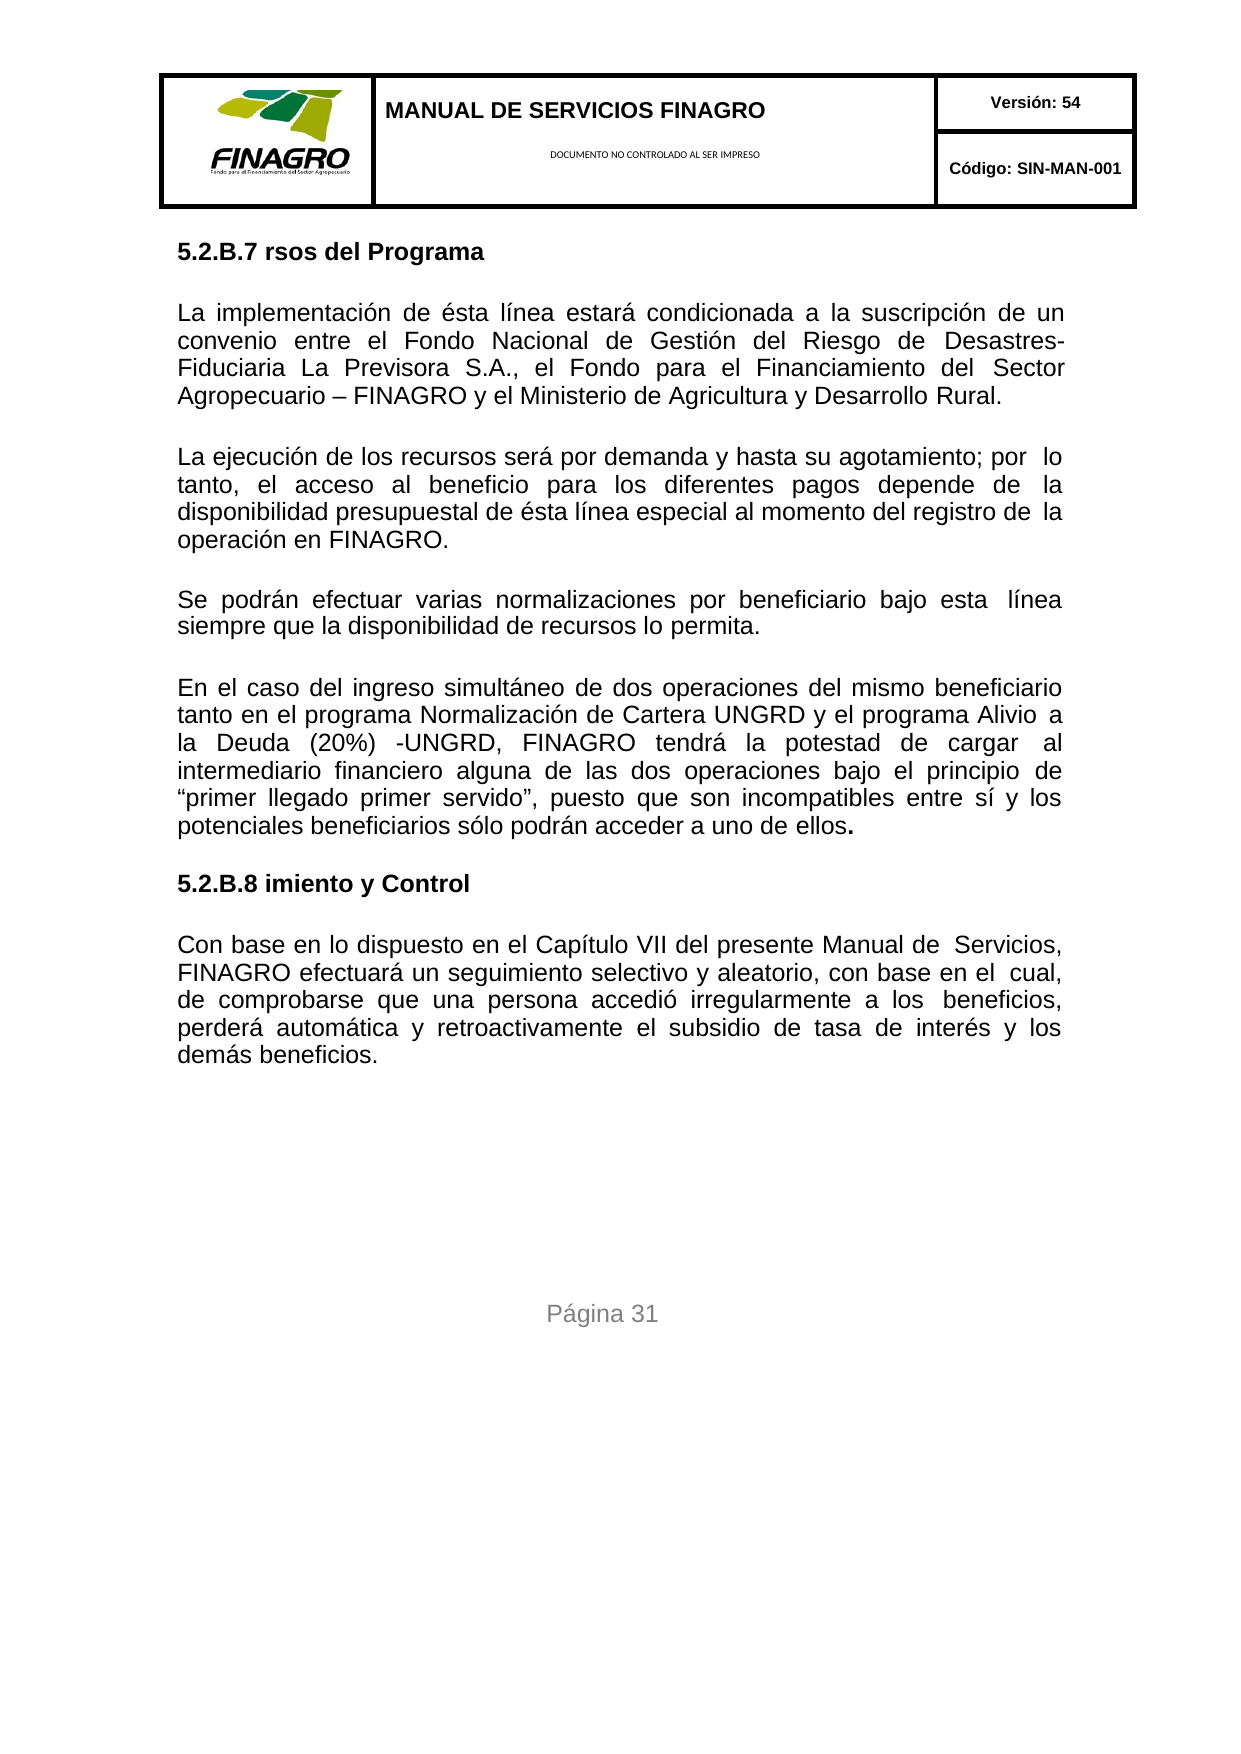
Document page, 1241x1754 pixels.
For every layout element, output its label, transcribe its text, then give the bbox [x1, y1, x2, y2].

text La implementación de ésta línea estará condicionada a la suscripción de un convenio entre el Fondo Nacional de Gestión del Riesgo de Desastres- Fiduciaria La Previsora S.A., el Fondo para el Financiamiento del Sector Agropecuario – FINAGRO y el Ministerio de Agricultura y Desarrollo Rural. [177, 300, 1065, 409]
picture [205, 90, 354, 179]
text La ejecución de los recursos será por demanda y hasta su agotamiento; por lo tanto, el acceso al beneficio para los diferentes pagos depende de la disponibilidad presupuestal de ésta línea especial al momento del registro de la operación en FINAGRO. [177, 444, 1062, 553]
text Se podrán efectuar varias normalizaciones por beneficiario bajo esta línea siempre que la disponibilidad de recursos lo permita. [177, 588, 1062, 640]
table_header Versión: 54 [938, 78, 1132, 129]
text Página 31 [376, 1299, 828, 1328]
text Con base en lo dispuesto en el Capítulo VII del presente Manual de Servicios, FINAGRO efectuará un seguimiento selectivo y aleatorio, con base en el cual, de comprobarse que una persona accedió irregularmente a los beneficios, perderá automática y retroactivamente el subsidio de tasa de interés y los demás beneficios. [177, 932, 1062, 1069]
text En el caso del ingreso simultáneo de dos operaciones del mismo beneficiario tanto en el programa Normalización de Cartera UNGRD y el programa Alivio a la Deuda (20%) -UNGRD, FINAGRO tendrá la potestad de cargar al intermediario financiero alguna de las dos operaciones bajo el principio de “primer llegado primer servido”, puesto que son incompatibles entre sí y los potenciales beneficiarios sólo podrán acceder a uno de ellos. [177, 674, 1062, 839]
table_header [164, 78, 371, 204]
table_header MANUAL DE SERVICIOS FINAGRO DOCUMENTO NO CONTROLADO AL SER IMPRESO [376, 78, 934, 204]
list rsos del Programa [177, 237, 1155, 266]
table_cell Código: SIN-MAN-001 [938, 134, 1132, 204]
list imiento y Control [177, 868, 1155, 897]
